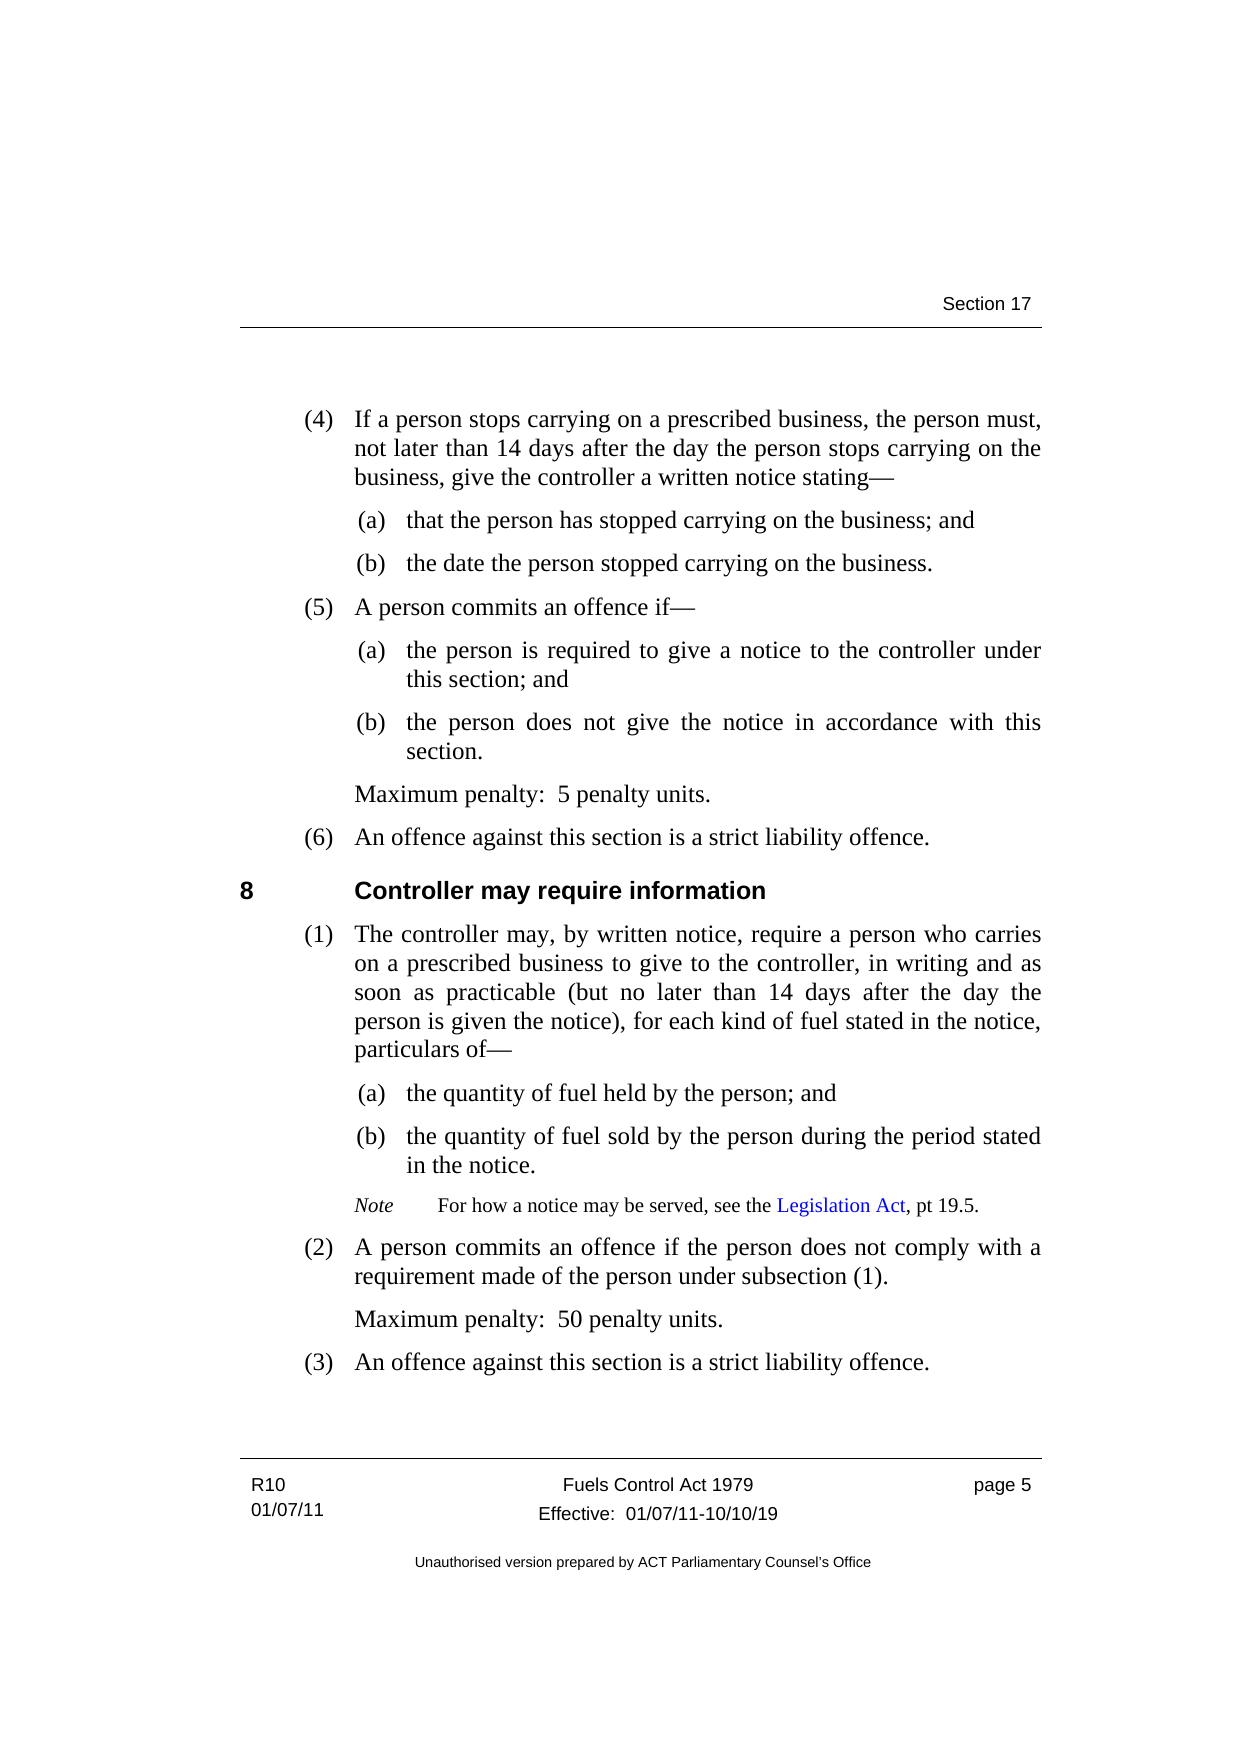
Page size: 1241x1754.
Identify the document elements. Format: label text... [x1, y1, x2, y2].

text (3) An offence against this section is a strict liability offence. [239, 1347, 1042, 1376]
text (b) the date the person stopped carrying on the business. [239, 548, 1042, 577]
text (2) A person commits an offence if the person does not comply with a requirement made of the person under subsection (1). [239, 1232, 1042, 1289]
text (b) the quantity of fuel sold by the person during the period stated in the notice. [239, 1121, 1042, 1179]
text (5) A person commits an offence if— [239, 592, 1042, 620]
text (1) The controller may, by written notice, require a person who carries on a prescribed business to give to the controller, in writing and as soon as practicable (but no later than 14 days after the day the person is given the notice), for each kind of fuel stated in the notice, particulars of— [239, 919, 1042, 1063]
text (a) the person is required to give a notice to the controller under this section; and [239, 635, 1042, 692]
text (a) that the person has stopped carrying on the business; and [239, 505, 1042, 534]
text Maximum penalty: 5 penalty units. [354, 779, 1042, 808]
text (a) the quantity of fuel held by the person; and [239, 1078, 1042, 1107]
text (4) If a person stops carrying on a prescribed business, the person must, not later than 14 days after the day the person stops carrying on the business, give the controller a written notice stating— [239, 404, 1042, 490]
text 8 Controller may require information [239, 876, 1042, 905]
text Maximum penalty: 50 penalty units. [354, 1304, 1042, 1333]
text Note For how a notice may be served, see the Legislation Act, pt 19.5. [354, 1193, 1042, 1217]
text (6) An offence against this section is a strict liability offence. [239, 822, 1042, 851]
text (b) the person does not give the notice in accordance with this section. [239, 707, 1042, 764]
